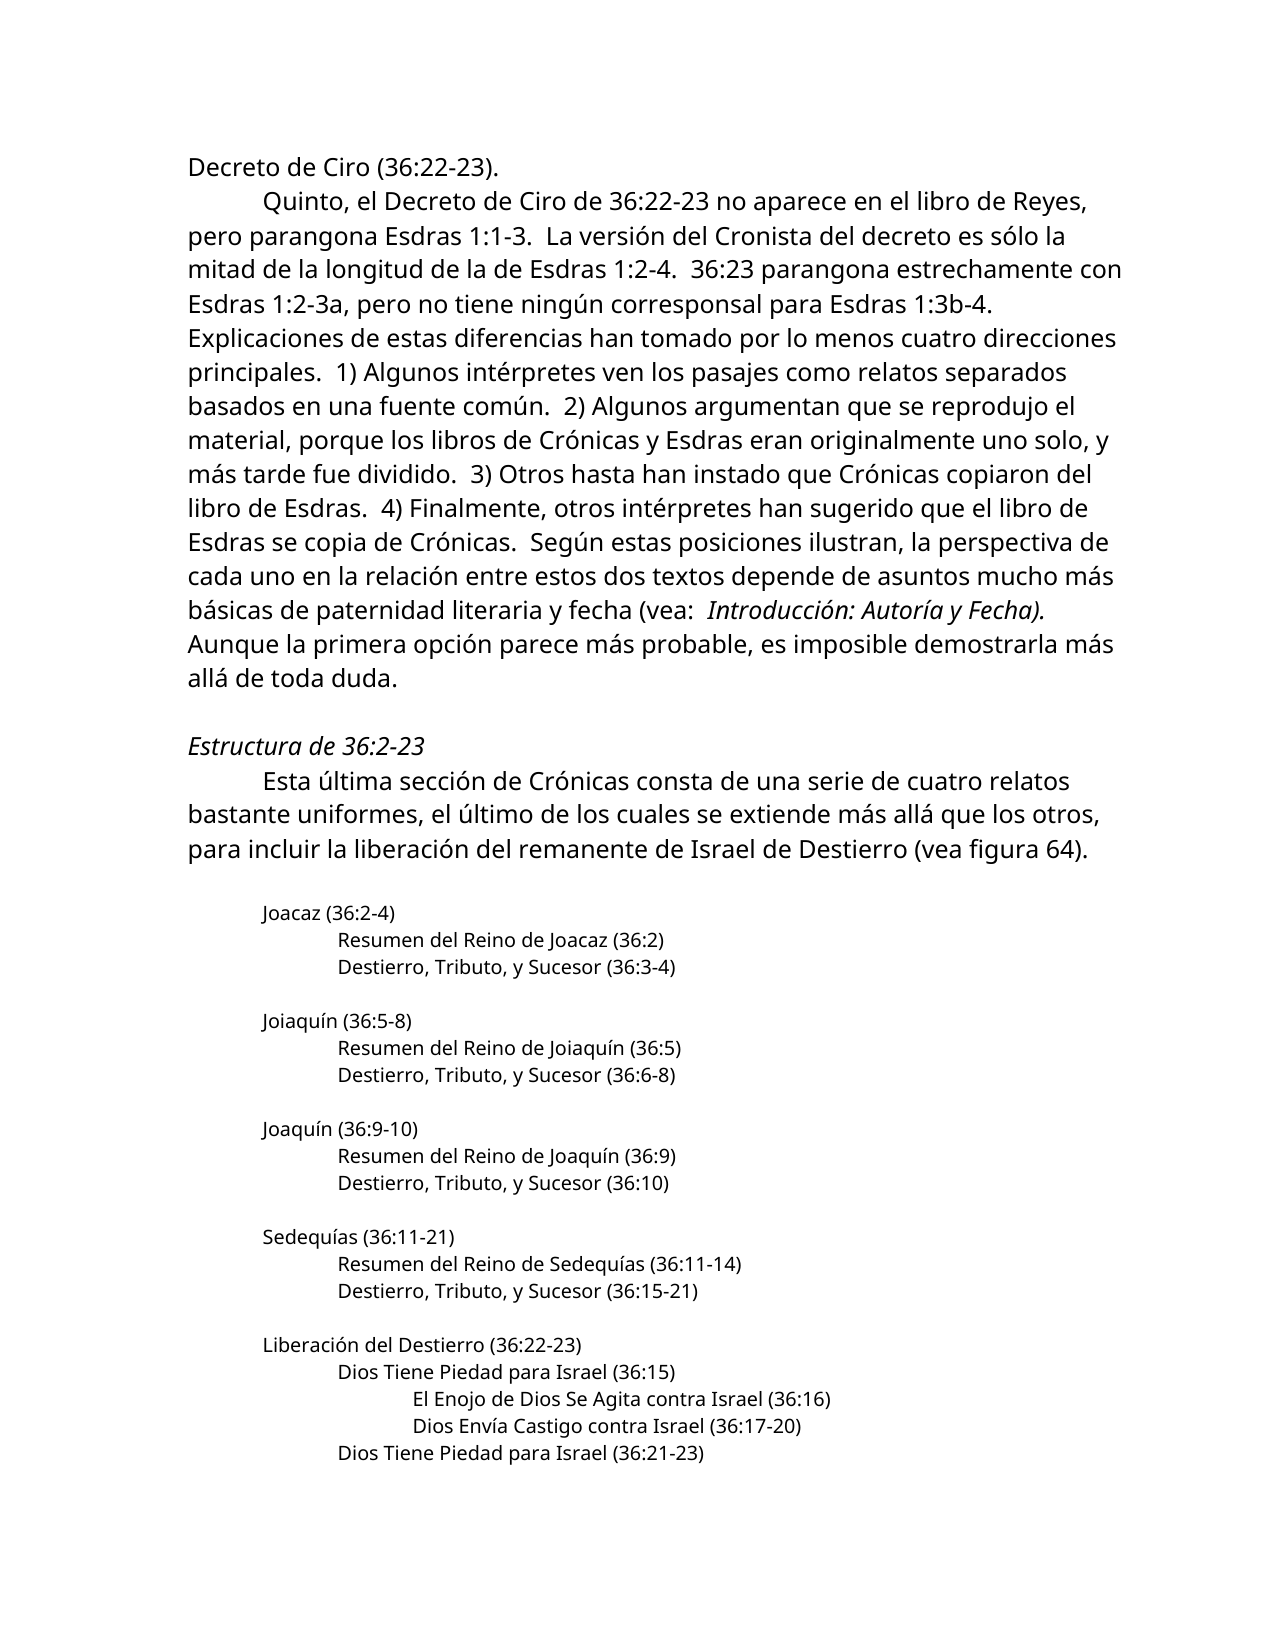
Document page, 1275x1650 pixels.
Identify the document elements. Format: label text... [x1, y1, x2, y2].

text Liberación del Destierro (36:22-23) [187, 1331, 1125, 1358]
text Joacaz (36:2-4) [187, 899, 1125, 926]
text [187, 150, 1125, 184]
text Resumen del Reino de Joaquín (36:9) [187, 1142, 1125, 1169]
text Resumen del Reino de Sedequías (36:11-14) [187, 1250, 1125, 1277]
text Joiaquín (36:5-8) [187, 1007, 1125, 1034]
text Sedequías (36:11-21) [187, 1223, 1125, 1250]
text Dios Tiene Piedad para Israel (36:21-23) [187, 1439, 1125, 1466]
text Dios Envía Castigo contra Israel (36:17-20) [187, 1412, 1125, 1439]
text Destierro, Tributo, y Sucesor (36:3-4) [187, 953, 1125, 980]
text Dios Tiene Piedad para Israel (36:15) [187, 1358, 1125, 1385]
text Esta última sección de Crónicas consta de una serie de cuatro relatos bastante uniformes, el último de los cuales se extiende más allá que los otros, para incluir la liberación del remanente de Israel de Destierro (vea figura 64). [187, 763, 1125, 865]
text El Enojo de Dios Se Agita contra Israel (36:16) [187, 1385, 1125, 1412]
text Resumen del Reino de Joiaquín (36:5) [187, 1034, 1125, 1061]
text Destierro, Tributo, y Sucesor (36:10) [187, 1169, 1125, 1196]
text Resumen del Reino de Joacaz (36:2) [187, 926, 1125, 953]
text Joaquín (36:9-10) [187, 1115, 1125, 1142]
text Destierro, Tributo, y Sucesor (36:15-21) [187, 1277, 1125, 1304]
text Quinto, el Decreto de Ciro de 36:22-23 no aparece en el libro de Reyes, pero parangona Esdras 1:1-3. La versión del Cronista del decreto es sólo la mitad de la longitud de la de Esdras 1:2-4. 36:23 parangona estrechamente con Esdras 1:2-3a, pero no tiene ningún corresponsal para Esdras 1:3b-4. Explicaciones de estas diferencias han tomado por lo menos cuatro direcciones principales. 1) Algunos intérpretes ven los pasajes como relatos separados basados en una fuente común. 2) Algunos argumentan que se reprodujo el material, porque los libros de Crónicas y Esdras eran originalmente uno solo, y más tarde fue dividido. 3) Otros hasta han instado que Crónicas copiaron del libro de Esdras. 4) Finalmente, otros intérpretes han sugerido que el libro de Esdras se copia de Crónicas. Según estas posiciones ilustran, la perspectiva de cada uno en la relación entre estos dos textos depende de asuntos mucho más básicas de paternidad literaria y fecha (vea: Introducción: Autoría y Fecha). Aunque la primera opción parece más probable, es imposible demostrarla más allá de toda duda. [187, 184, 1125, 695]
text Estructura de 36:2-23 [187, 729, 1125, 763]
text Destierro, Tributo, y Sucesor (36:6-8) [187, 1061, 1125, 1088]
